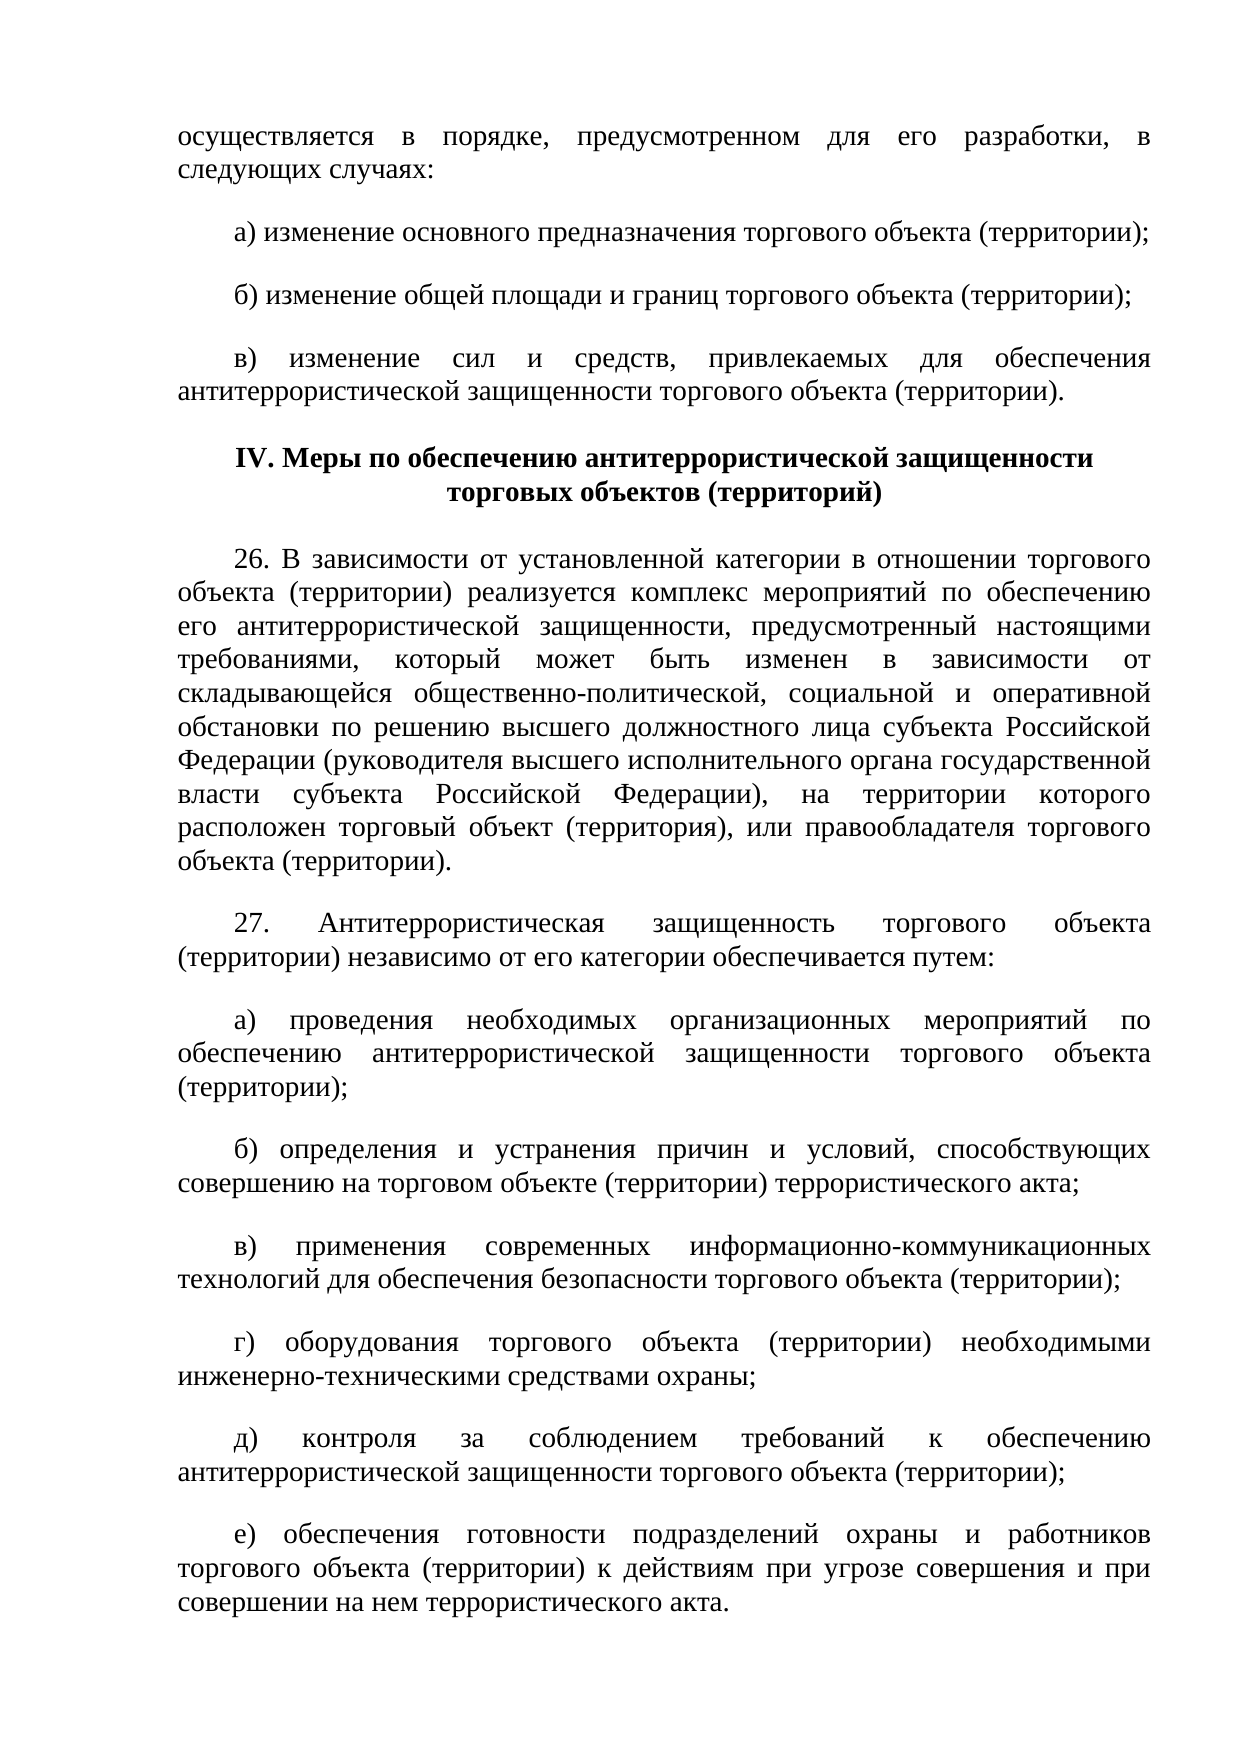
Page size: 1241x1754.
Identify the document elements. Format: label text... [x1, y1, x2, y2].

text 27. Антитеррористическая защищенность торгового объекта (территории) независимо от его категории обеспечивается путем: [177, 906, 1152, 973]
text в) изменение сил и средств, привлекаемых для обеспечения антитеррористической защищенности торгового объекта (территории). [177, 340, 1152, 407]
text б) определения и устранения причин и условий, способствующих совершению на торговом объекте (территории) террористического акта; [177, 1132, 1152, 1199]
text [177, 118, 1152, 185]
text а) изменение основного предназначения торгового объекта (территории); [177, 214, 1152, 248]
text г) оборудования торгового объекта (территории) необходимыми инженерно-техническими средствами охраны; [177, 1324, 1152, 1391]
title IV. Меры по обеспечению антитеррористической защищенности [177, 440, 1152, 474]
text а) проведения необходимых организационных мероприятий по обеспечению антитеррористической защищенности торгового объекта (территории); [177, 1002, 1152, 1102]
text в) применения современных информационно-коммуникационных технологий для обеспечения безопасности торгового объекта (территории); [177, 1228, 1152, 1295]
text 26. В зависимости от установленной категории в отношении торгового объекта (территории) реализуется комплекс мероприятий по обеспечению его антитеррористической защищенности, предусмотренный настоящими требованиями, который может быть изменен в зависимости от складывающейся общественно-политической, социальной и оперативной обстановки по решению высшего должностного лица субъекта Российской Федерации (руководителя высшего исполнительного органа государственной власти субъекта Российской Федерации), на территории которого расположен торговый объект (территория), или правообладателя торгового объекта (территории). [177, 541, 1152, 876]
text д) контроля за соблюдением требований к обеспечению антитеррористической защищенности торгового объекта (территории); [177, 1420, 1152, 1487]
text б) изменение общей площади и границ торгового объекта (территории); [177, 277, 1152, 311]
title торговых объектов (территорий) [177, 474, 1152, 507]
text е) обеспечения готовности подразделений охраны и работников торгового объекта (территории) к действиям при угрозе совершения и при совершении на нем террористического акта. [177, 1517, 1152, 1617]
